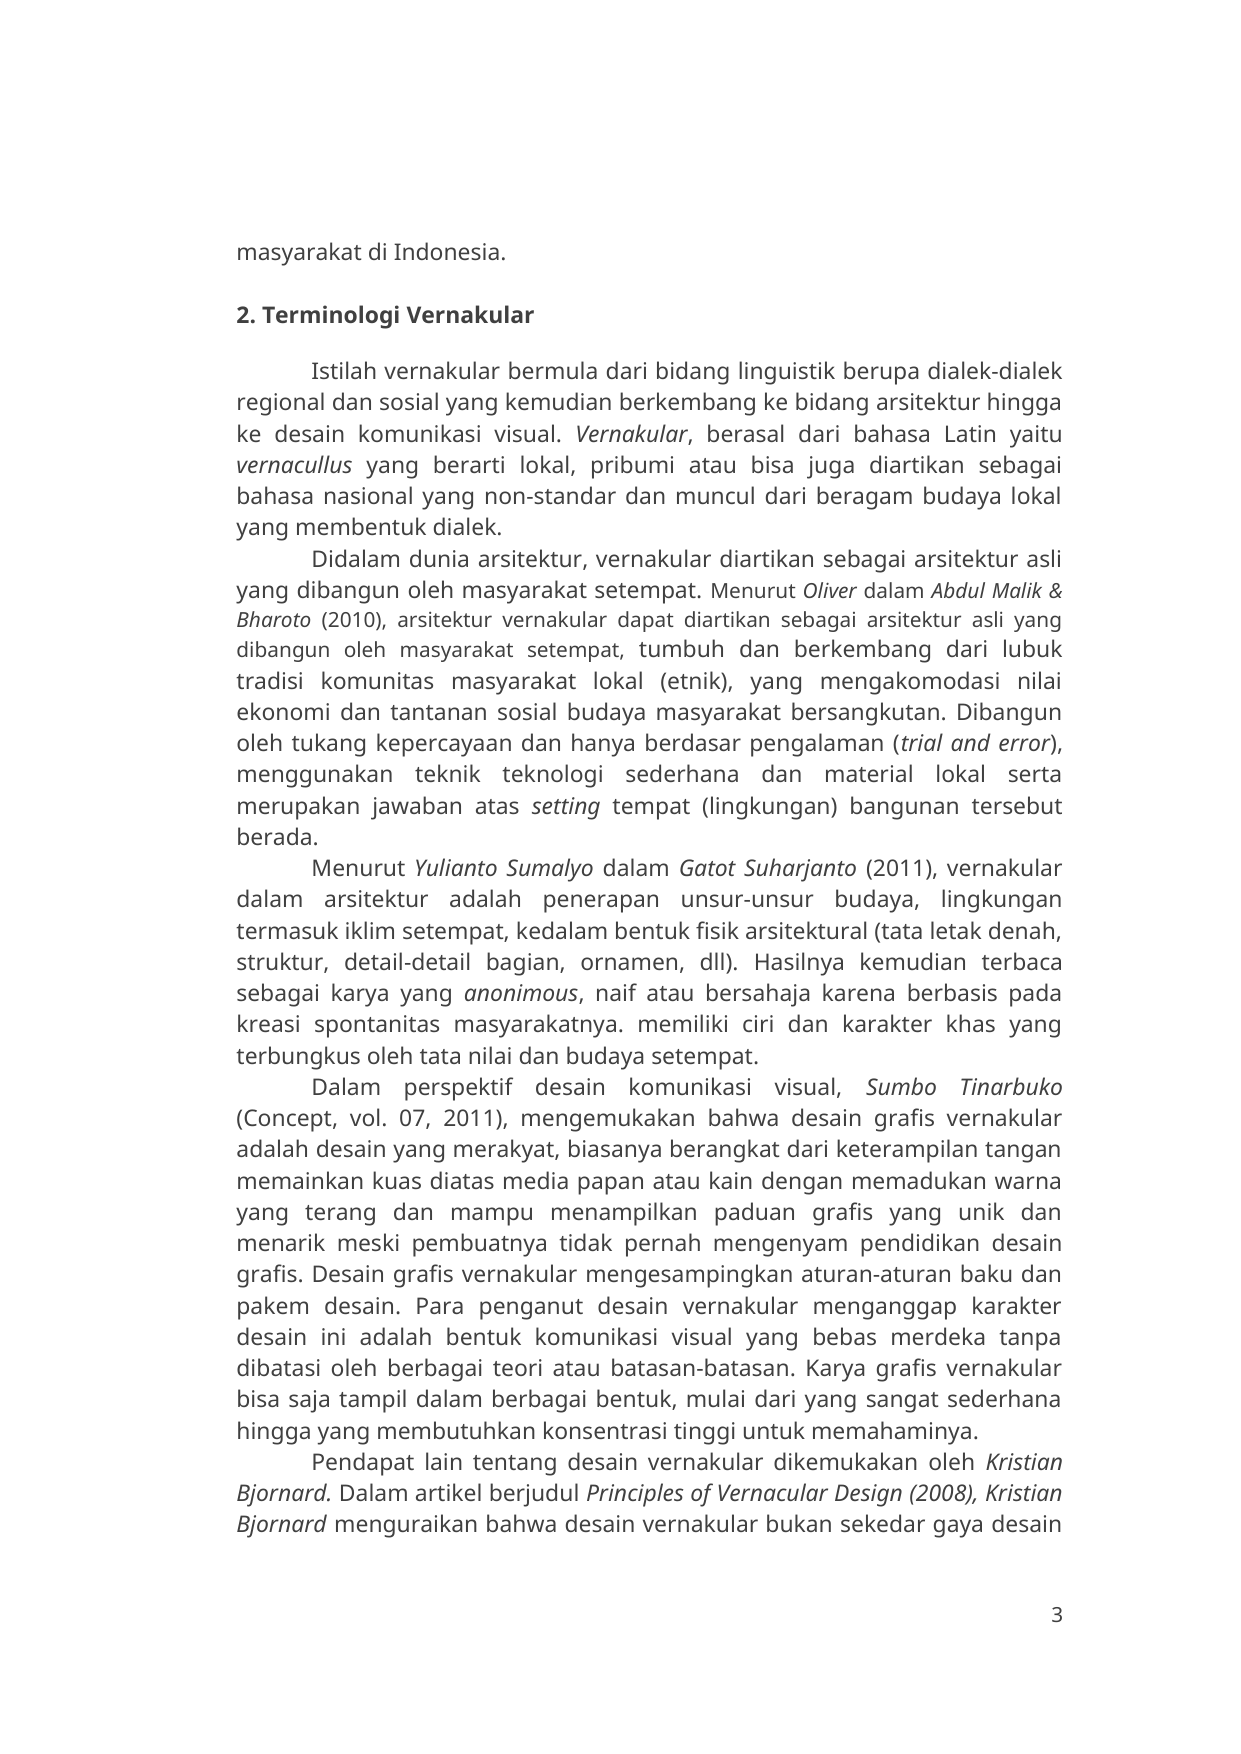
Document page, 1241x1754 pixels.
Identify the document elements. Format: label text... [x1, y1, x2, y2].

text Dalam perspektif desain komunikasi visual, Sumbo Tinarbuko (Concept, vol. 07, 2011), mengemukakan bahwa desain grafis vernakular adalah desain yang merakyat, biasanya berangkat dari keterampilan tangan memainkan kuas diatas media papan atau kain dengan memadukan warna yang terang dan mampu menampilkan paduan grafis yang unik dan menarik meski pembuatnya tidak pernah mengenyam pendidikan desain grafis. Desain grafis vernakular mengesampingkan aturan-aturan baku dan pakem desain. Para penganut desain vernakular menganggap karakter desain ini adalah bentuk komunikasi visual yang bebas merdeka tanpa dibatasi oleh berbagai teori atau batasan-batasan. Karya grafis vernakular bisa saja tampil dalam berbagai bentuk, mulai dari yang sangat sederhana hingga yang membutuhkan konsentrasi tinggi untuk memahaminya. [236, 1071, 1063, 1446]
text Menurut Yulianto Sumalyo dalam Gatot Suharjanto (2011), vernakular dalam arsitektur adalah penerapan unsur-unsur budaya, lingkungan termasuk iklim setempat, kedalam bentuk fisik arsitektural (tata letak denah, struktur, detail-detail bagian, ornamen, dll). Hasilnya kemudian terbaca sebagai karya yang anonimous, naif atau bersahaja karena berbasis pada kreasi spontanitas masyarakatnya. memiliki ciri dan karakter khas yang terbungkus oleh tata nilai dan budaya setempat. [236, 852, 1063, 1071]
text Didalam dunia arsitektur, vernakular diartikan sebagai arsitektur asli yang dibangun oleh masyarakat setempat. Menurut Oliver dalam Abdul Malik & Bharoto (2010), arsitektur vernakular dapat diartikan sebagai arsitektur asli yang dibangun oleh masyarakat setempat, tumbuh dan berkembang dari lubuk tradisi komunitas masyarakat lokal (etnik), yang mengakomodasi nilai ekonomi dan tantanan sosial budaya masyarakat bersangkutan. Dibangun oleh tukang kepercayaan dan hanya berdasar pengalaman (trial and error), menggunakan teknik teknologi sederhana dan material lokal serta merupakan jawaban atas setting tempat (lingkungan) bangunan tersebut berada. [236, 542, 1063, 852]
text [236, 236, 1063, 267]
text Istilah vernakular bermula dari bidang linguistik berupa dialek-dialek regional dan sosial yang kemudian berkembang ke bidang arsitektur hingga ke desain komunikasi visual. Vernakular, berasal dari bahasa Latin yaitu vernacullus yang berarti lokal, pribumi atau bisa juga diartikan sebagai bahasa nasional yang non-standar dan muncul dari beragam budaya lokal yang membentuk dialek. [236, 355, 1063, 542]
subtitle 2. Terminologi Vernakular [236, 299, 1063, 330]
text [236, 1446, 1063, 1540]
